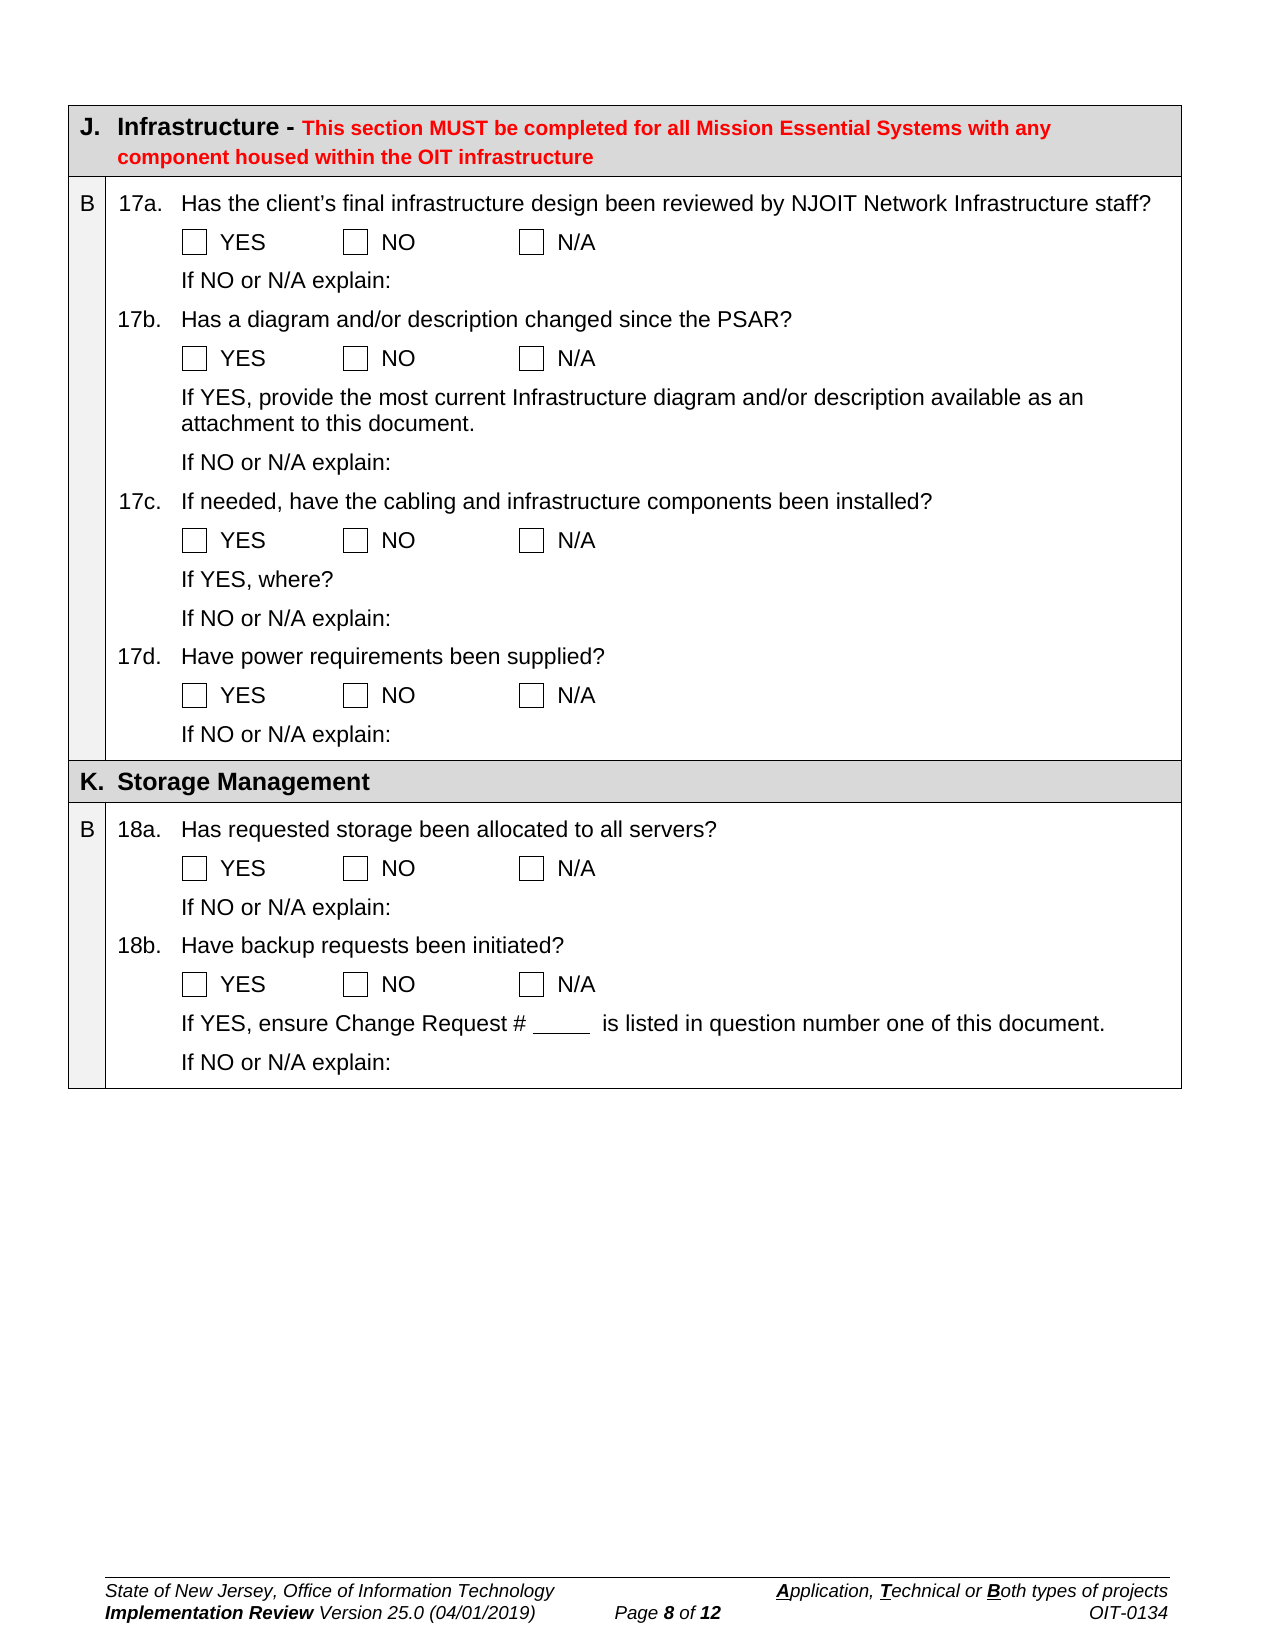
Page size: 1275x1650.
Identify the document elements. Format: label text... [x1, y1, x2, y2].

table_cell Has the client’s final infrastructure design been reviewed by NJOIT Network Infrastructure staff? YES NO N/A If NO or N/A explain: Has a diagram and/or description changed since the PSAR? YES NO N/A If YES, provide the most current Infrastructure diagram and/or description available as an attachment to this document. If NO or N/A explain: If needed, have the cabling and infrastructure components been installed? YES NO N/A If YES, where? If NO or N/A explain: Have power requirements been supplied? YES NO N/A If NO or N/A explain: [106, 177, 1181, 760]
table_cell Storage Management [69, 761, 1181, 802]
table_cell B [69, 177, 105, 760]
table_cell B [69, 803, 105, 1088]
table_cell Has requested storage been allocated to all servers? YES NO N/A If NO or N/A explain: Have backup requests been initiated? YES NO N/A If YES, ensure Change Request # is listed in question number one of this document. If NO or N/A explain: [106, 803, 1181, 1088]
table_header Infrastructure - This section MUST be completed for all Mission Essential Systems with any component housed within the OIT infrastructure [69, 106, 1181, 176]
